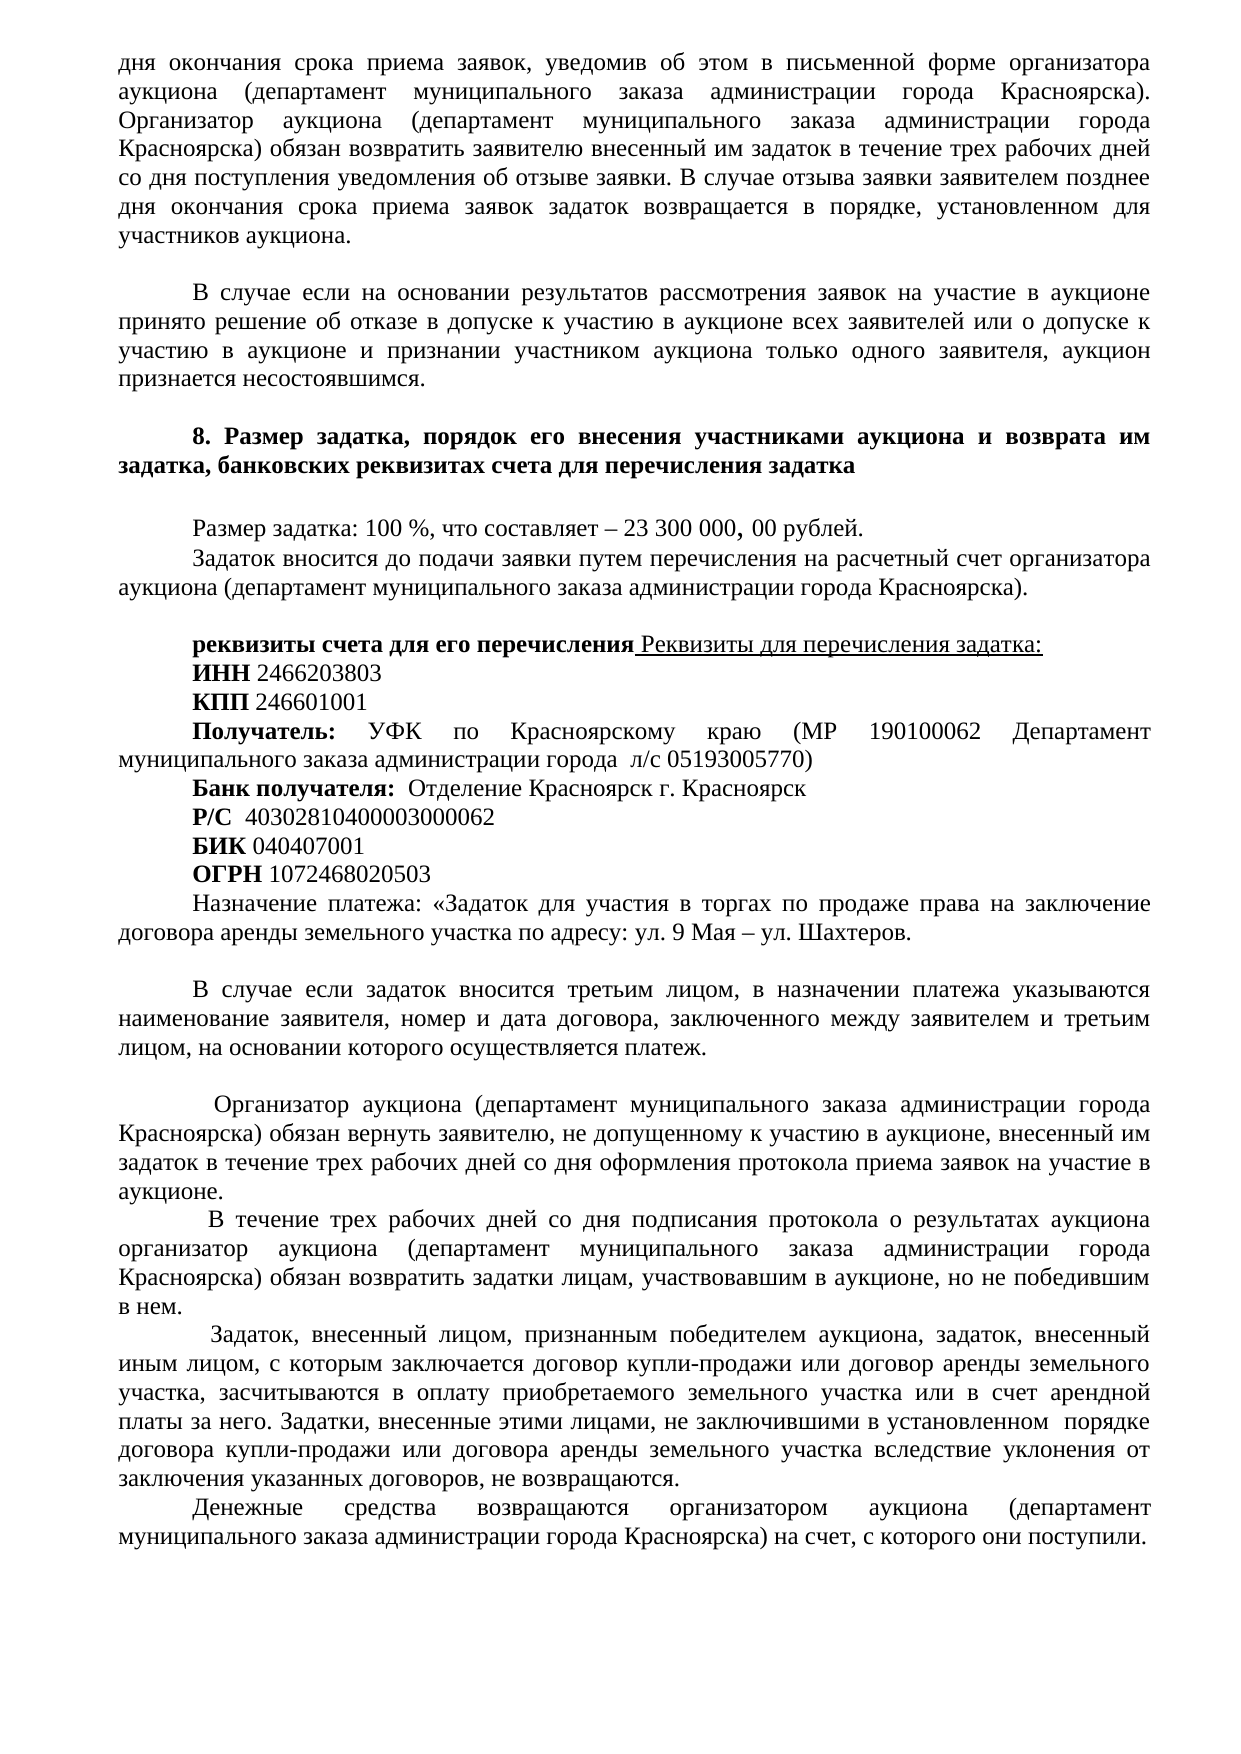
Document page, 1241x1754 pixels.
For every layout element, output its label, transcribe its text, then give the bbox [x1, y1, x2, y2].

text КПП 246601001 [118, 687, 1152, 716]
title В случае если задаток вносится третьим лицом, в назначении платежа указываются наименование заявителя, номер и дата договора, заключенного между заявителем и третьим лицом, на основании которого осуществляется платеж. [118, 974, 1152, 1061]
text ОГРН 1072468020503 [118, 859, 1152, 888]
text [118, 47, 1152, 248]
text Организатор аукциона (департамент муниципального заказа администрации города Красноярска) обязан вернуть заявителю, не допущенному к участию в аукционе, внесенный им задаток в течение трех рабочих дней со дня оформления протокола приема заявок на участие в аукционе. [118, 1089, 1152, 1204]
text Р/С 40302810400003000062 [118, 802, 1152, 831]
text БИК 040407001 [118, 831, 1152, 859]
text В течение трех рабочих дней со дня подписания протокола о результатах аукциона организатор аукциона (департамент муниципального заказа администрации города Красноярска) обязан возвратить задатки лицам, участвовавшим в аукционе, но не победившим в нем. [118, 1204, 1152, 1319]
text Банк получателя: Отделение Красноярск г. Красноярск [118, 773, 1152, 802]
text реквизиты счета для его перечисления Реквизиты для перечисления задатка: [118, 629, 1152, 658]
text Получатель: УФК по Красноярскому краю (МР 190100062 Департамент муниципального заказа администрации города л/с 05193005770) [118, 716, 1152, 773]
text Задаток, внесенный лицом, признанным победителем аукциона, задаток, внесенный иным лицом, с которым заключается договор купли-продажи или договор аренды земельного участка, засчитываются в оплату приобретаемого земельного участка или в счет арендной платы за него. Задатки, внесенные этими лицами, не заключившими в установленном порядке договора купли-продажи или договора аренды земельного участка вследствие уклонения от заключения указанных договоров, не возвращаются. [118, 1319, 1152, 1492]
text Размер задатка: 100 %, что составляет – 23 300 000, 00 рублей. [118, 507, 1152, 543]
text 8. Размер задатка, порядок его внесения участниками аукциона и возврата им задатка, банковских реквизитах счета для перечисления задатка [118, 421, 1152, 478]
text Денежные средства возвращаются организатором аукциона (департамент муниципального заказа администрации города Красноярска) на счет, с которого они поступили. [118, 1492, 1152, 1549]
text Задаток вносится до подачи заявки путем перечисления на расчетный счет организатора аукциона (департамент муниципального заказа администрации города Красноярска). [118, 543, 1152, 601]
title Назначение платежа: «Задаток для участия в торгах по продаже права на заключение договора аренды земельного участка по адресу: ул. 9 Мая – ул. Шахтеров. [118, 888, 1152, 946]
text ИНН 2466203803 [118, 658, 1152, 687]
text В случае если на основании результатов рассмотрения заявок на участие в аукционе принято решение об отказе в допуске к участию в аукционе всех заявителей или о допуске к участию в аукционе и признании участником аукциона только одного заявителя, аукцион признается несостоявшимся. [118, 277, 1152, 392]
